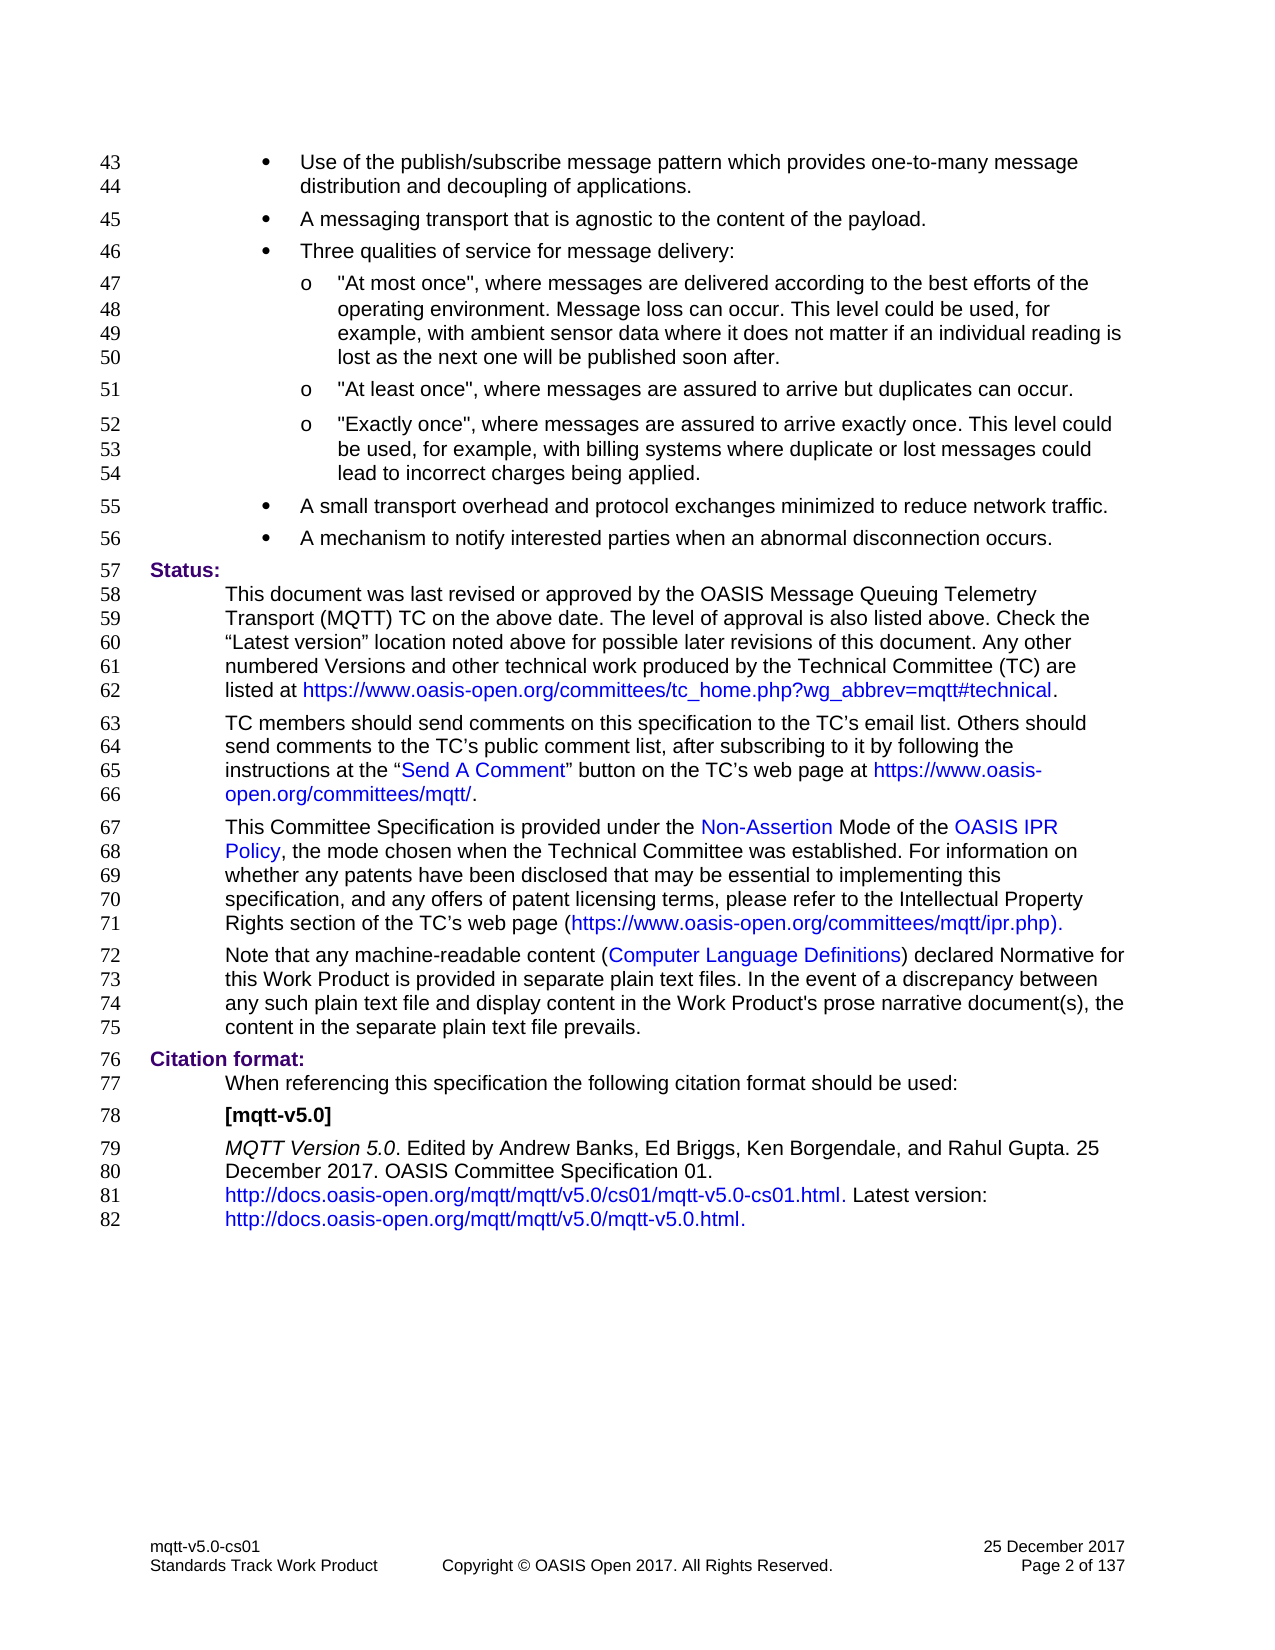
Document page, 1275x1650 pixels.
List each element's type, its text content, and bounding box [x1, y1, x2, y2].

title Citation format: [150, 1047, 1125, 1071]
text This document was last revised or approved by the OASIS Message Queuing Telemetry Transport (MQTT) TC on the above date. The level of approval is also listed above. Check the “Latest version” location noted above for possible later revisions of this document. Any other numbered Versions and other technical work produced by the Technical Committee (TC) are listed at https://www.oasis-open.org/committees/tc_home.php?wg_abbrev=mqtt#technical. [225, 582, 1125, 702]
list Three qualities of service for message delivery: [262, 239, 1125, 263]
title MQTT Version 5.0. Edited by Andrew Banks, Ed Briggs, Ken Borgendale, and Rahul Gupta. 25 December 2017. OASIS Committee Specification 01. http://docs.oasis-open.org/mqtt/mqtt/v5.0/cs01/mqtt-v5.0-cs01.html. Latest version: http://docs.oasis-open.org/mqtt/mqtt/v5.0/mqtt-v5.0.html. [225, 1135, 1125, 1231]
title Status: [150, 558, 1125, 582]
list "Exactly once", where messages are assured to arrive exactly once. This level could be used, for example, with billing systems where duplicate or lost messages could lead to incorrect charges being applied. [300, 411, 1125, 485]
text TC members should send comments on this specification to the TC’s email list. Others should send comments to the TC’s public comment list, after subscribing to it by following the instructions at the “Send A Comment” button on the TC’s web page at https://www.oasis-open.org/committees/mqtt/. [225, 710, 1125, 806]
text When referencing this specification the following citation format should be used: [225, 1071, 1125, 1095]
list A small transport overhead and protocol exchanges minimized to reduce network traffic. [262, 493, 1125, 517]
list "At most once", where messages are delivered according to the best efforts of the operating environment. Message loss can occur. This level could be used, for example, with ambient sensor data where it does not matter if an individual reading is lost as the next one will be published soon after. [300, 271, 1125, 369]
text [mqtt-v5.0] [225, 1103, 1125, 1127]
list "At least once", where messages are assured to arrive but duplicates can occur. [300, 377, 1125, 403]
list A mechanism to notify interested parties when an abnormal disconnection occurs. [262, 526, 1125, 550]
text This Committee Specification is provided under the Non-Assertion Mode of the OASIS IPR Policy, the mode chosen when the Technical Committee was established. For information on whether any patents have been disclosed that may be essential to implementing this specification, and any offers of patent licensing terms, please refer to the Intellectual Property Rights section of the TC’s web page (https://www.oasis-open.org/committees/mqtt/ipr.php). [225, 814, 1125, 934]
list Use of the publish/subscribe message pattern which provides one-to-many message distribution and decoupling of applications. [262, 150, 1125, 198]
list A messaging transport that is agnostic to the content of the payload. [262, 206, 1125, 230]
text Note that any machine-readable content (Computer Language Definitions) declared Normative for this Work Product is provided in separate plain text files. In the event of a discrepancy between any such plain text file and display content in the Work Product's prose narrative document(s), the content in the separate plain text file prevails. [225, 943, 1125, 1038]
